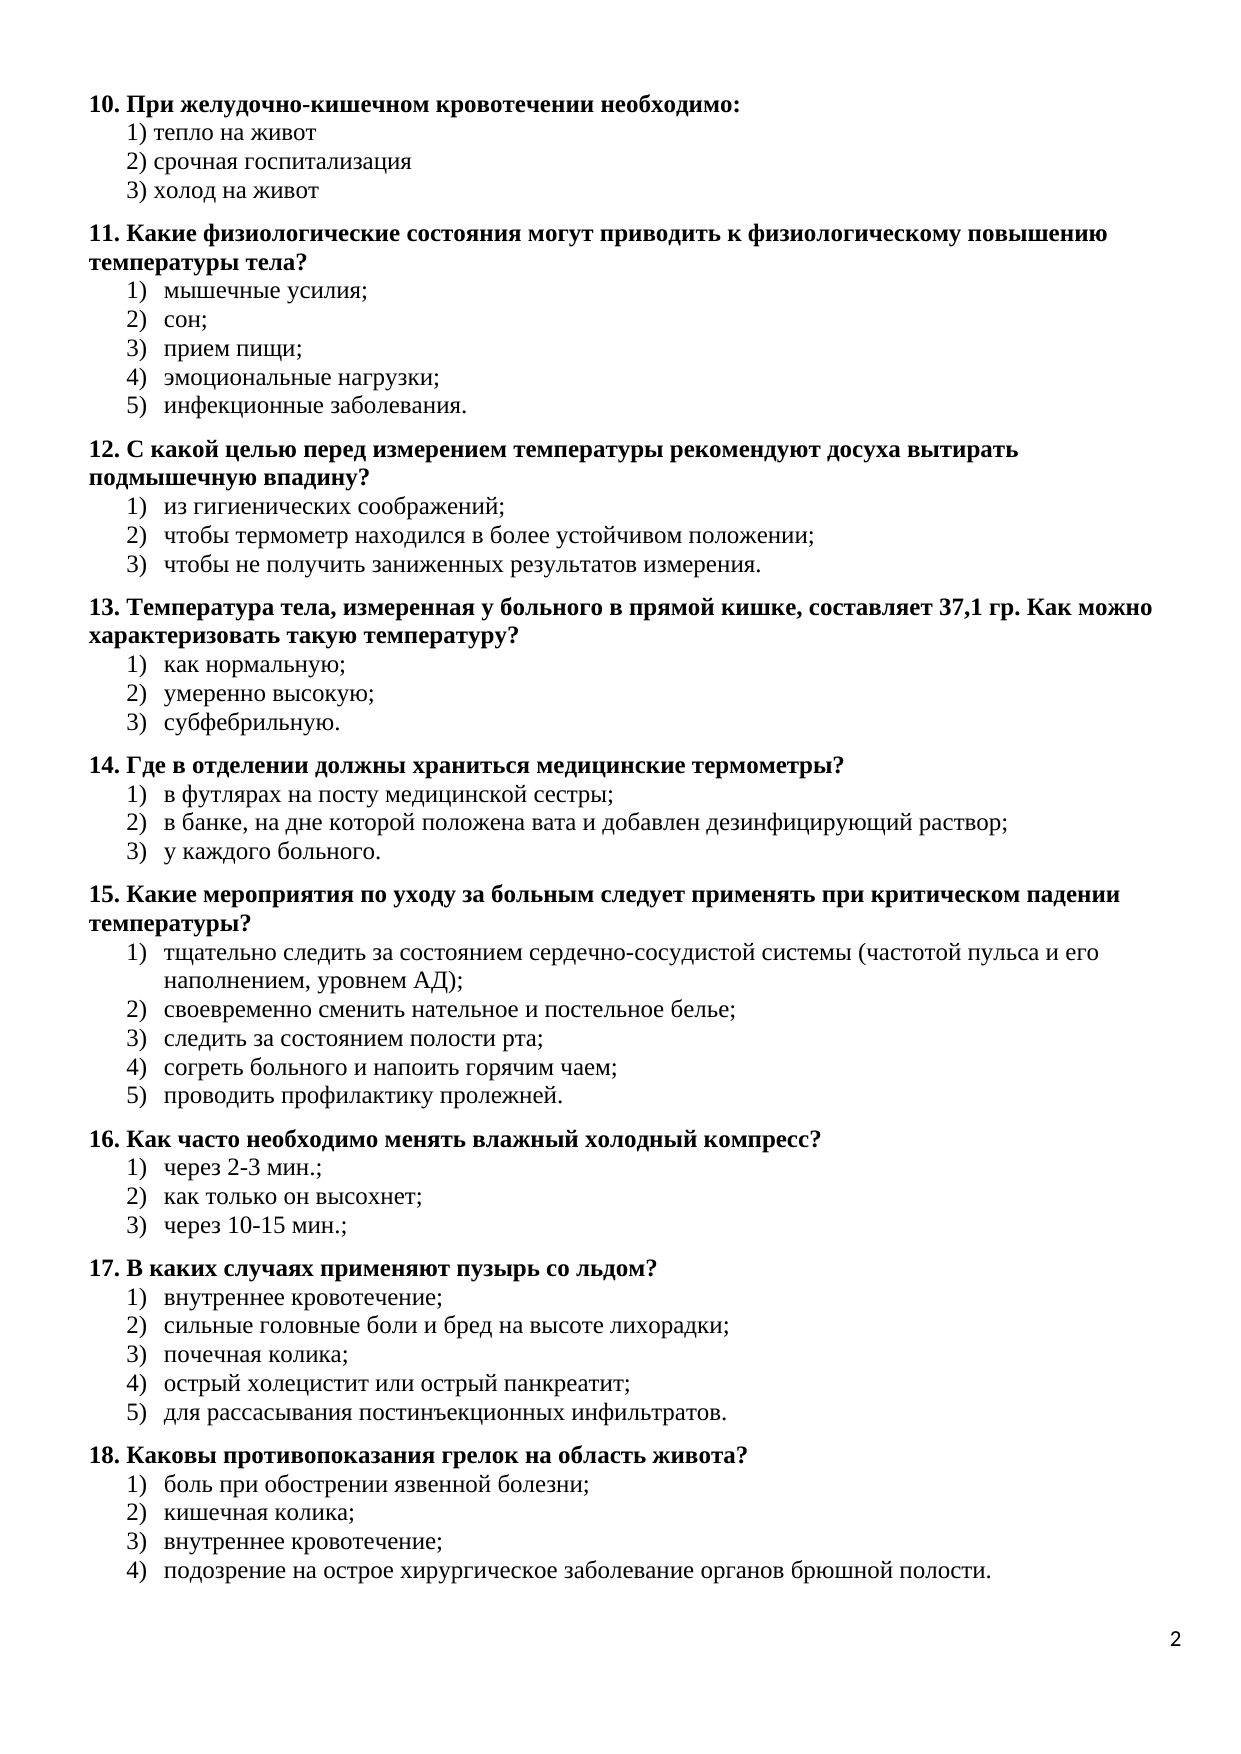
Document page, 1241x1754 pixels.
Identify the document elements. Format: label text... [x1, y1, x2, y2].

list чтобы термометр находился в более устойчивом положении; [126, 520, 1181, 549]
text 18. Каковы противопоказания грелок на область живота? [89, 1440, 1181, 1469]
text 2) срочная госпитализация [89, 146, 1181, 175]
list боль при обострении язвенной болезни; [126, 1469, 1181, 1497]
list как нормальную; [126, 649, 1181, 678]
list мышечные усилия; [126, 276, 1181, 304]
list кишечная колика; [126, 1497, 1181, 1526]
list следить за состоянием полости рта; [126, 1023, 1181, 1052]
list тщательно следить за состоянием сердечно-сосудистой системы (частотой пульса и его наполнением, уровнем АД); [126, 937, 1181, 994]
list инфекционные заболевания. [126, 391, 1181, 419]
list внутреннее кровотечение; [126, 1526, 1181, 1555]
list умеренно высокую; [126, 678, 1181, 707]
list прием пищи; [126, 333, 1181, 362]
text 11. Какие физиологические состояния могут приводить к физиологическому повышению температуры тела? [89, 218, 1181, 276]
list для рассасывания постинъекционных инфильтратов. [126, 1397, 1181, 1426]
list субфебрильную. [126, 707, 1181, 736]
text 16. Как часто необходимо менять влажный холодный компресс? [89, 1124, 1181, 1152]
list эмоциональные нагрузки; [126, 362, 1181, 391]
list острый холецистит или острый панкреатит; [126, 1368, 1181, 1397]
list из гигиенических соображений; [126, 491, 1181, 520]
text 12. С какой целью перед измерением температуры рекомендуют досуха вытирать подмышечную впадину? [89, 434, 1181, 491]
text 1) тепло на живот [89, 117, 1181, 146]
list сон; [126, 304, 1181, 333]
list чтобы не получить заниженных результатов измерения. [126, 549, 1181, 577]
list как только он высохнет; [126, 1181, 1181, 1210]
text 3) холод на живот [89, 175, 1181, 204]
list своевременно сменить нательное и постельное белье; [126, 994, 1181, 1023]
text 13. Температура тела, измеренная у больного в прямой кишке, составляет 37,1 гр. Как можно характеризовать такую температуру? [89, 592, 1181, 649]
list проводить профилактику пролежней. [126, 1081, 1181, 1109]
list у каждого больного. [126, 836, 1181, 865]
list в футлярах на посту медицинской сестры; [126, 779, 1181, 807]
list почечная колика; [126, 1339, 1181, 1368]
text 17. В каких случаях применяют пузырь со льдом? [89, 1253, 1181, 1282]
list через 2-3 мин.; [126, 1152, 1181, 1181]
list сильные головные боли и бред на высоте лихорадки; [126, 1311, 1181, 1339]
text 10. При желудочно-кишечном кровотечении необходимо: [89, 89, 1181, 117]
text 14. Где в отделении должны храниться медицинские термометры? [89, 750, 1181, 779]
list внутреннее кровотечение; [126, 1282, 1181, 1311]
text 15. Какие мероприятия по уходу за больным следует применять при критическом падении температуры? [89, 879, 1181, 937]
list подозрение на острое хирургическое заболевание органов брюшной полости. [126, 1555, 1181, 1584]
list в банке, на дне которой положена вата и добавлен дезинфицирующий раствор; [126, 807, 1181, 836]
list согреть больного и напоить горячим чаем; [126, 1052, 1181, 1081]
list через 10-15 мин.; [126, 1210, 1181, 1239]
